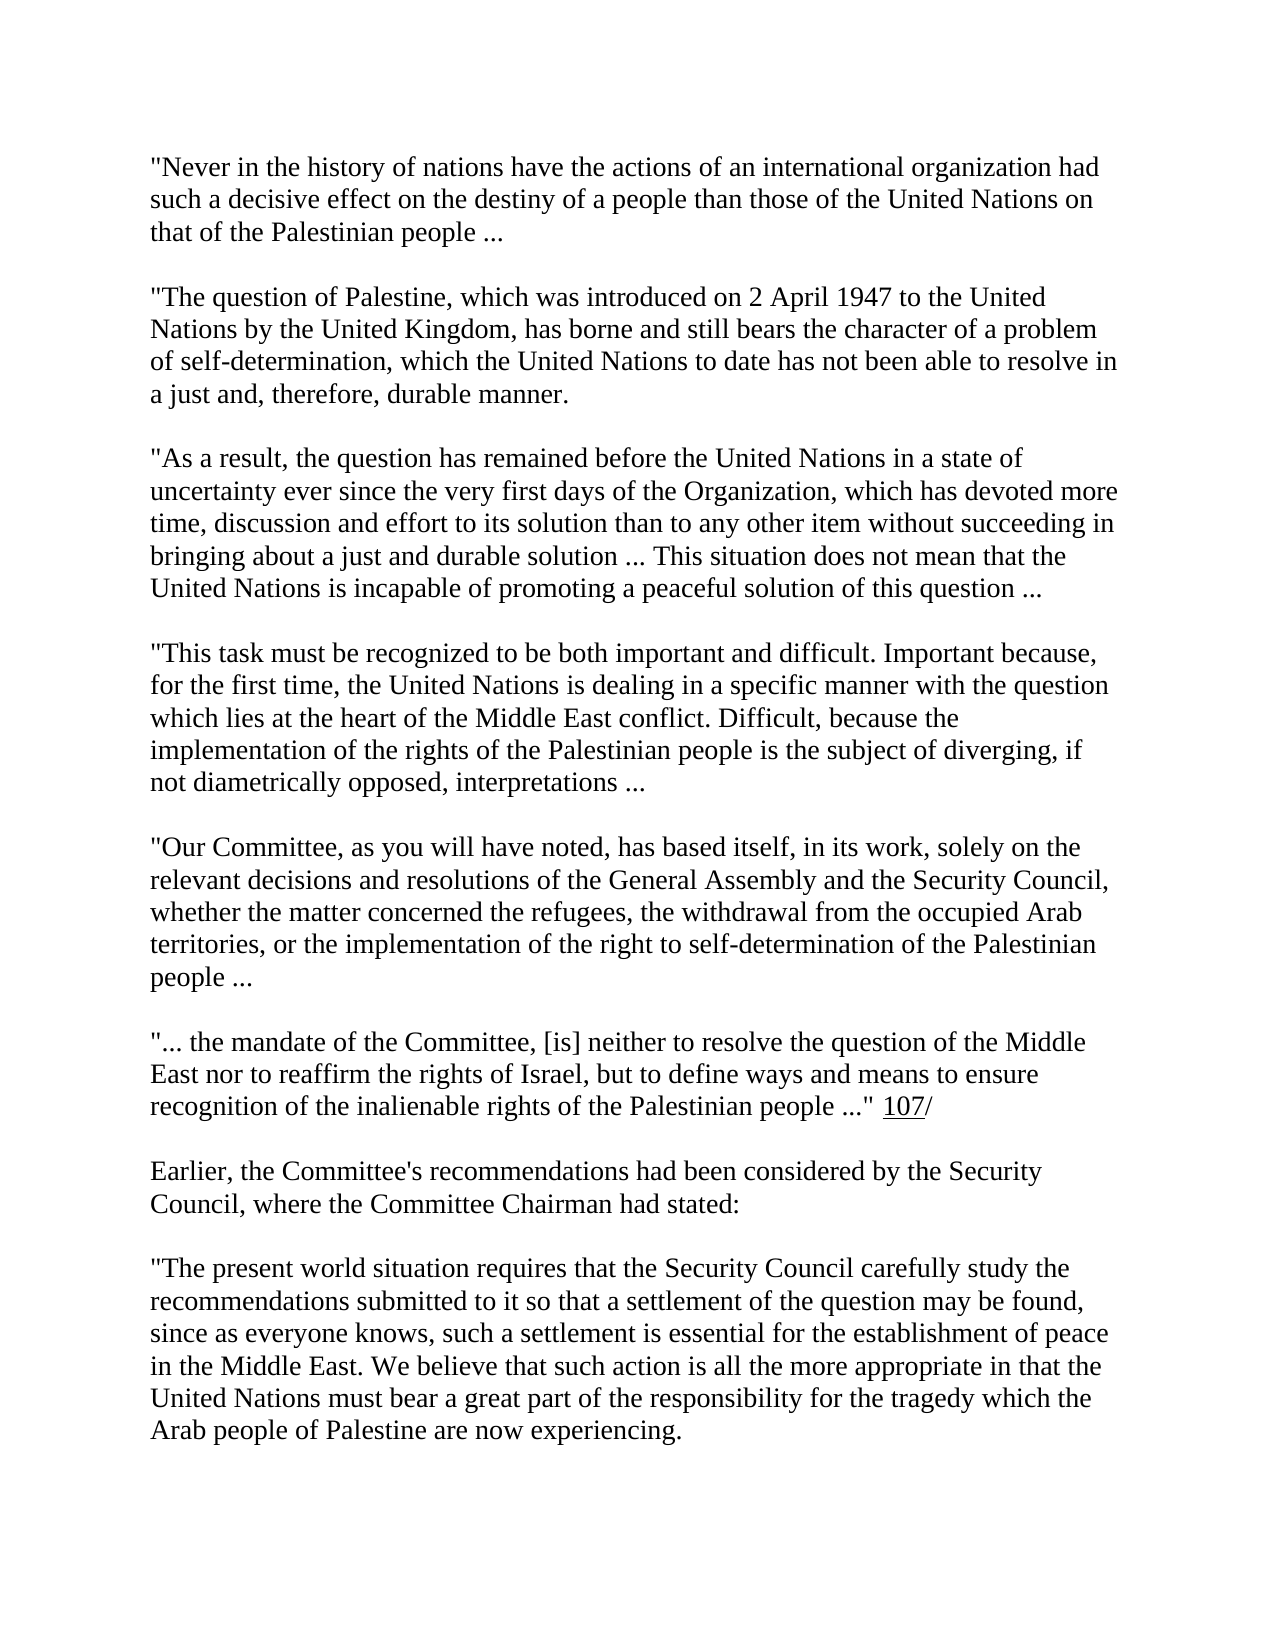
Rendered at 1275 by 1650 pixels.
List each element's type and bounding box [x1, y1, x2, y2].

text [150, 150, 1125, 1478]
